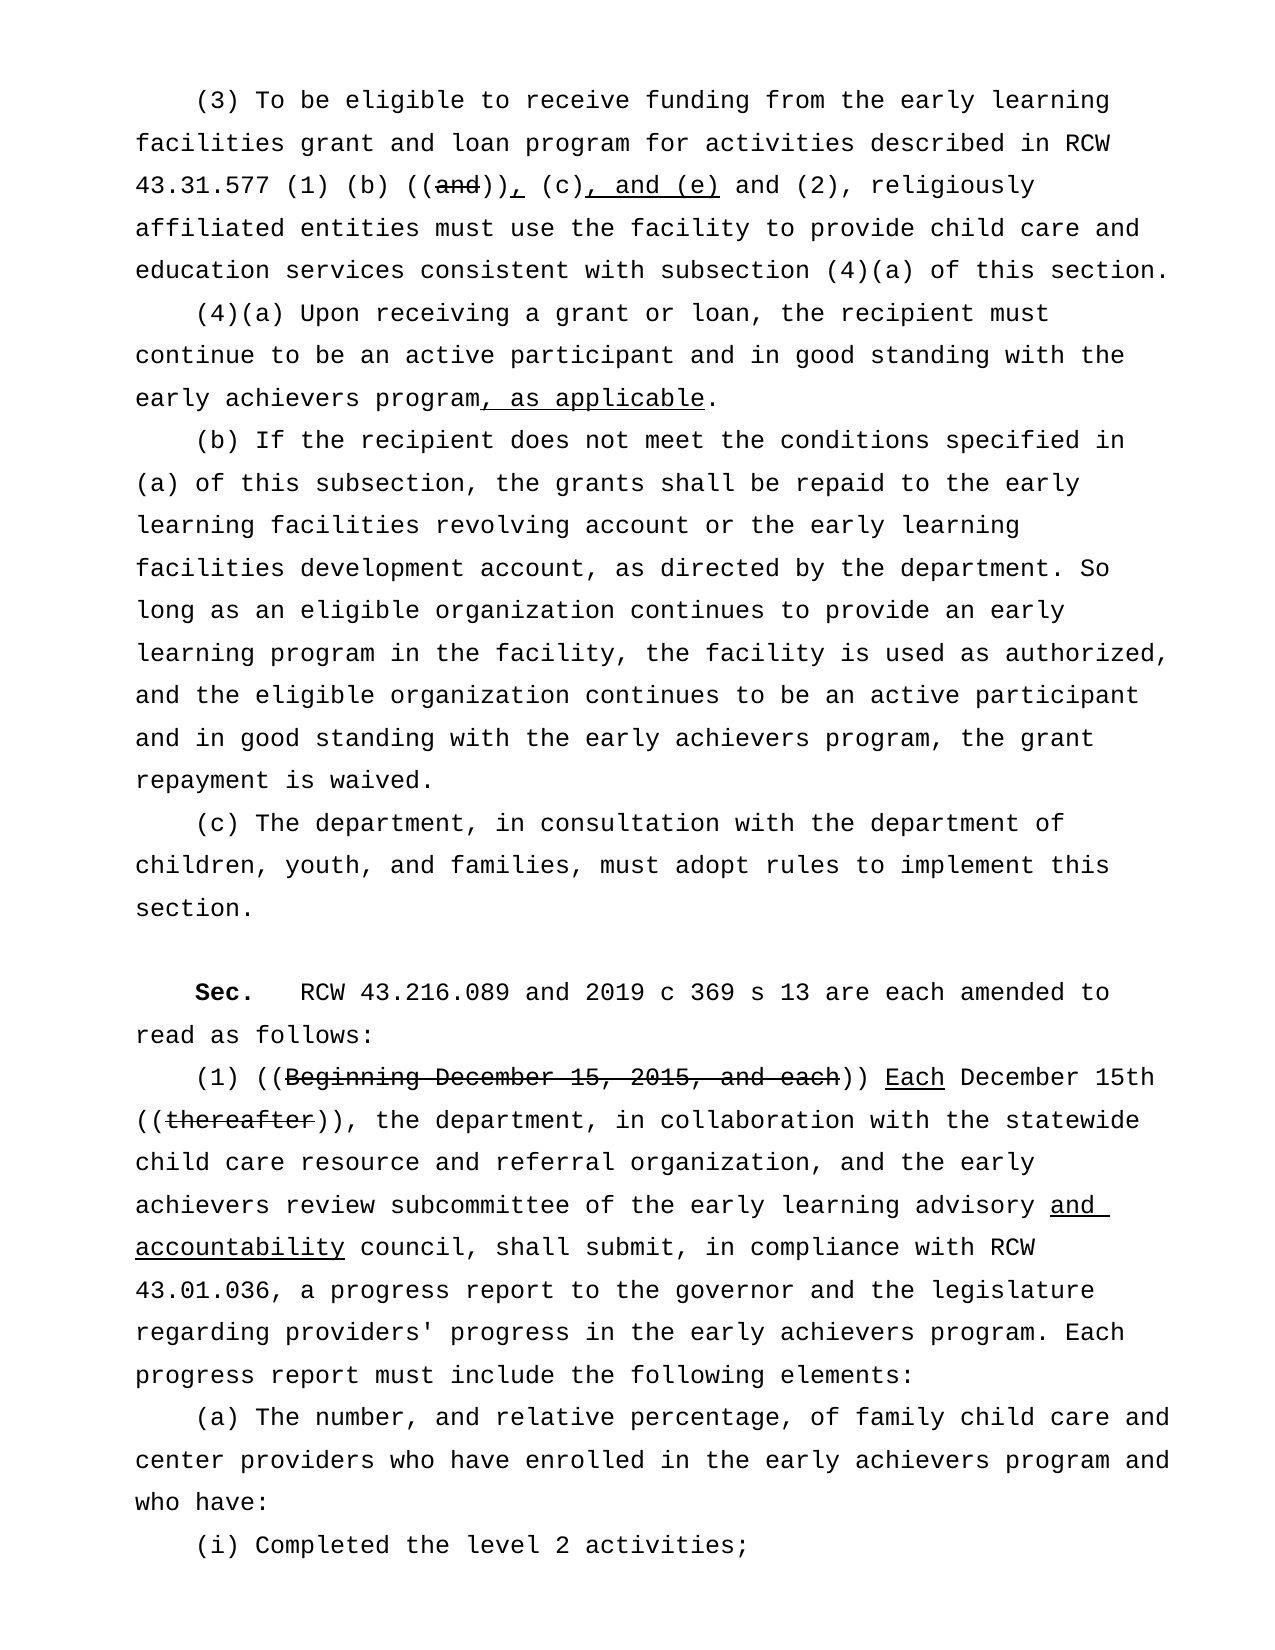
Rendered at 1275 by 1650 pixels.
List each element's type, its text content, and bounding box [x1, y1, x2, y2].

text (a) The number, and relative percentage, of family child care and center providers who have enrolled in the early achievers program and who have: [135, 1392, 1170, 1519]
text (i) Completed the level 2 activities; [135, 1519, 1170, 1562]
text Sec. RCW 43.216.089 and 2019 c 369 s 13 are each amended to read as follows: [135, 967, 1170, 1052]
text (3) To be eligible to receive funding from the early learning facilities grant and loan program for activities described in RCW 43.31.577 (1) (b) ((and)), (c), and (e) and (2), religiously affiliated entities must use the facility to provide child care and education services consistent with subsection (4)(a) of this section. [135, 75, 1170, 287]
text (1) ((Beginning December 15, 2015, and each)) Each December 15th ((thereafter)), the department, in collaboration with the statewide child care resource and referral organization, and the early achievers review subcommittee of the early learning advisory and accountability council, shall submit, in compliance with RCW 43.01.036, a progress report to the governor and the legislature regarding providers' progress in the early achievers program. Each progress report must include the following elements: [135, 1052, 1170, 1392]
text (c) The department, in consultation with the department of children, youth, and families, must adopt rules to implement this section. [135, 797, 1170, 925]
text (b) If the recipient does not meet the conditions specified in (a) of this subsection, the grants shall be repaid to the early learning facilities revolving account or the early learning facilities development account, as directed by the department. So long as an eligible organization continues to provide an early learning program in the facility, the facility is used as authorized, and the eligible organization continues to be an active participant and in good standing with the early achievers program, the grant repayment is waived. [135, 415, 1170, 797]
text (4)(a) Upon receiving a grant or loan, the recipient must continue to be an active participant and in good standing with the early achievers program, as applicable. [135, 287, 1170, 415]
